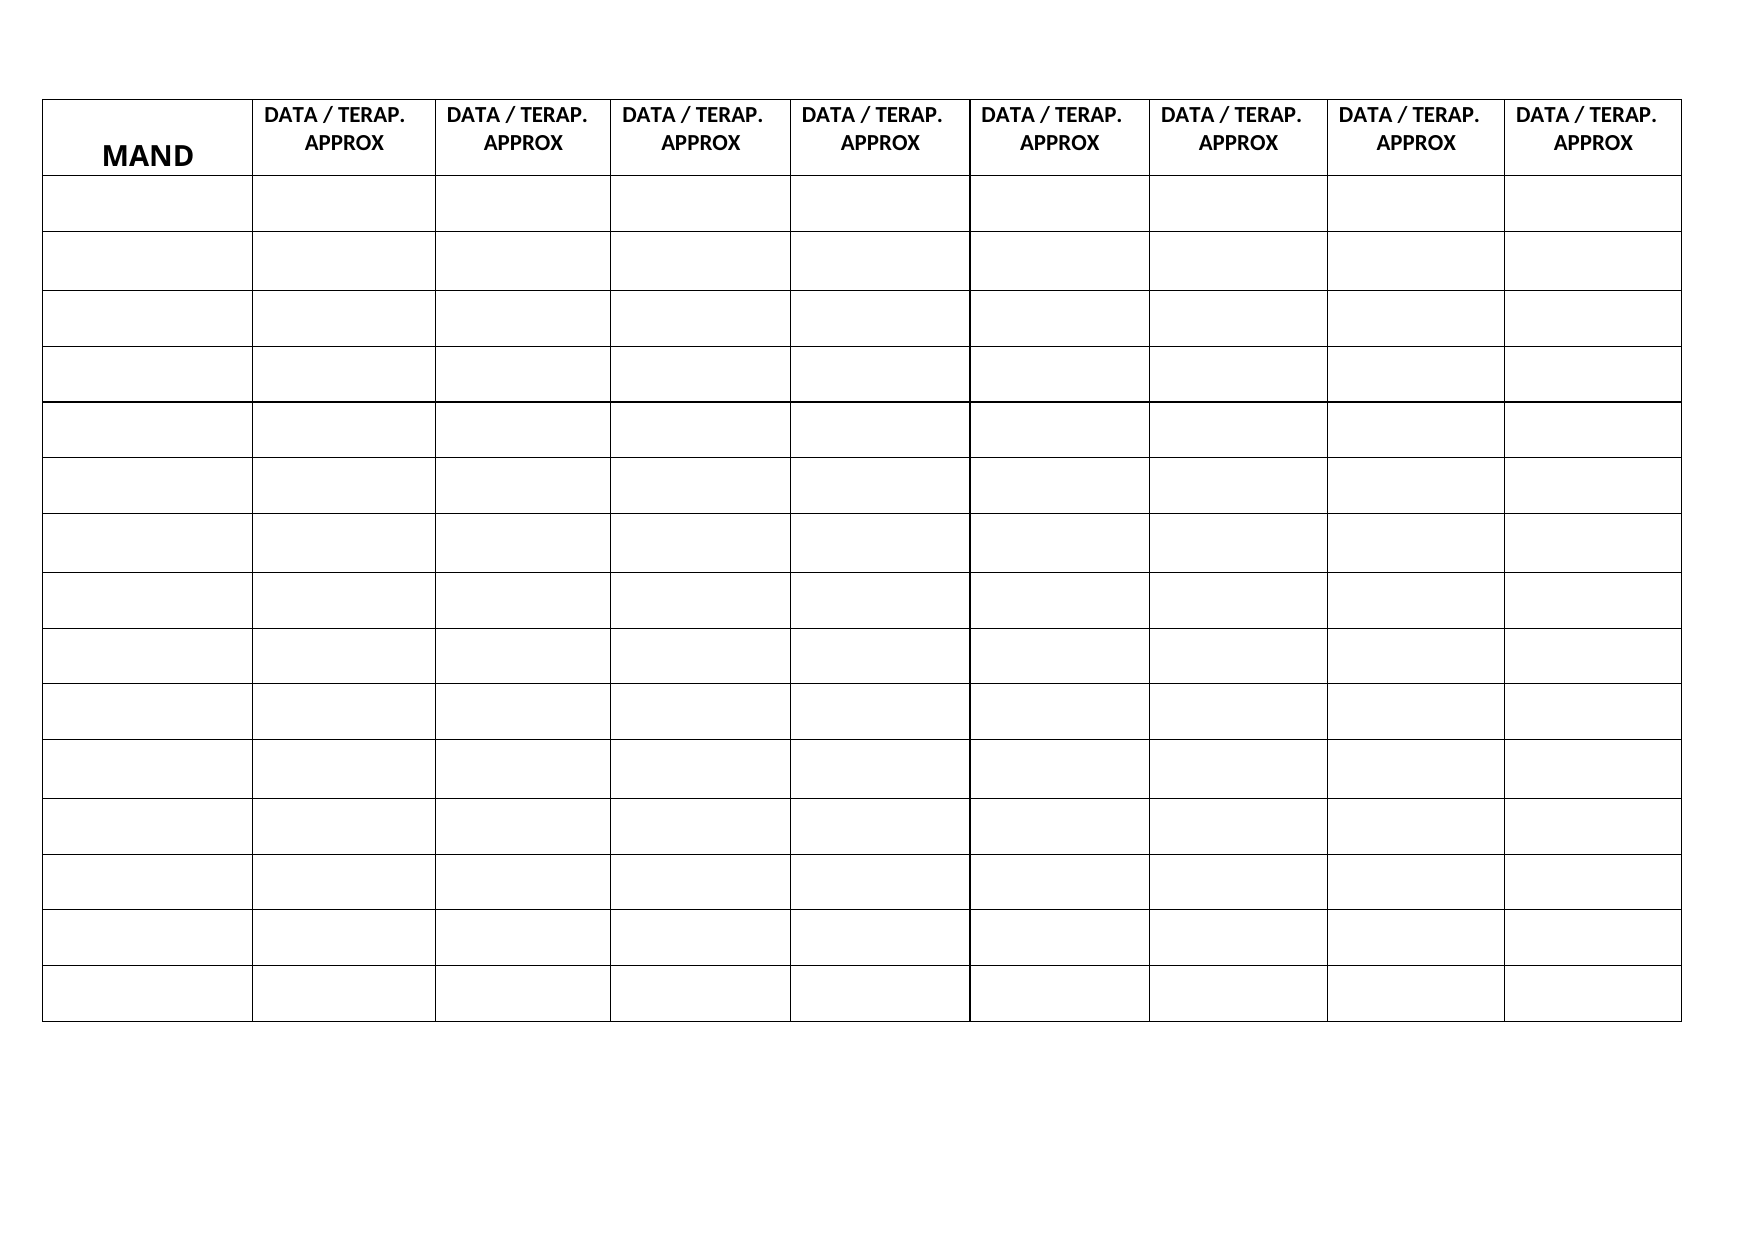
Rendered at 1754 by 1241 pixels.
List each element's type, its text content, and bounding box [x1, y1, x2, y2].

table_cell [1150, 910, 1327, 965]
table_cell [791, 573, 969, 627]
table_cell [436, 403, 610, 457]
table_cell [253, 855, 435, 909]
table_cell [1505, 232, 1681, 290]
table_cell [971, 458, 1149, 513]
table_cell [1328, 403, 1504, 457]
table_cell [1328, 514, 1504, 572]
table_cell [43, 855, 252, 909]
table_cell [253, 291, 435, 346]
table_cell [611, 347, 790, 401]
table_cell [791, 799, 969, 853]
table_cell [43, 514, 252, 572]
table_cell [611, 232, 790, 290]
table_cell [43, 966, 252, 1021]
table_cell [253, 966, 435, 1021]
table_header DATA / TERAP. APPROX [1505, 100, 1681, 175]
table_cell [1505, 799, 1681, 853]
table_cell [253, 232, 435, 290]
table_cell [1328, 966, 1504, 1021]
table_cell [1505, 403, 1681, 457]
table_cell [43, 458, 252, 513]
table_cell [1150, 514, 1327, 572]
table_cell [1150, 403, 1327, 457]
table_cell [791, 176, 969, 231]
table_cell [436, 573, 610, 627]
table_cell [611, 573, 790, 627]
table_cell [611, 176, 790, 231]
table_cell [1150, 291, 1327, 346]
table_cell [611, 514, 790, 572]
table_cell [971, 347, 1149, 401]
table_cell [611, 458, 790, 513]
table_cell [1328, 684, 1504, 739]
table_cell [611, 799, 790, 853]
table_cell [1150, 573, 1327, 627]
table_header MAND [43, 100, 252, 175]
table_header DATA / TERAP. APPROX [436, 100, 610, 175]
table_cell [1150, 966, 1327, 1021]
table_cell [1150, 799, 1327, 853]
table_cell [1328, 740, 1504, 798]
table_cell [791, 347, 969, 401]
table_header DATA / TERAP. APPROX [611, 100, 790, 175]
table_cell [1328, 176, 1504, 231]
table_cell [436, 291, 610, 346]
table_cell [971, 910, 1149, 965]
table_cell [1505, 458, 1681, 513]
table_cell [253, 176, 435, 231]
table_cell [971, 629, 1149, 683]
table_cell [1150, 176, 1327, 231]
table_cell [791, 740, 969, 798]
table_cell [791, 629, 969, 683]
table_cell [253, 347, 435, 401]
table_cell [971, 966, 1149, 1021]
table_cell [253, 403, 435, 457]
table_cell [1328, 573, 1504, 627]
table_cell [43, 910, 252, 965]
table_cell [43, 403, 252, 457]
table_header DATA / TERAP. APPROX [1328, 100, 1504, 175]
table_cell [791, 966, 969, 1021]
table_cell [971, 176, 1149, 231]
table_cell [43, 740, 252, 798]
table_cell [253, 573, 435, 627]
table_cell [611, 403, 790, 457]
table_cell [1505, 176, 1681, 231]
table_cell [43, 684, 252, 739]
table_cell [1328, 910, 1504, 965]
table_cell [43, 232, 252, 290]
table_cell [971, 740, 1149, 798]
table_cell [436, 855, 610, 909]
table_cell [1505, 855, 1681, 909]
table_cell [1150, 629, 1327, 683]
table_cell [971, 291, 1149, 346]
table_cell [253, 684, 435, 739]
table_cell [436, 176, 610, 231]
table_cell [791, 291, 969, 346]
table_cell [1328, 629, 1504, 683]
table_cell [436, 514, 610, 572]
table_cell [43, 176, 252, 231]
table_cell [791, 514, 969, 572]
table_cell [611, 855, 790, 909]
table_cell [1328, 291, 1504, 346]
table_cell [436, 232, 610, 290]
table_cell [791, 855, 969, 909]
table_cell [1150, 458, 1327, 513]
table_header DATA / TERAP. APPROX [253, 100, 435, 175]
table_header DATA / TERAP. APPROX [971, 100, 1149, 175]
table_cell [1150, 347, 1327, 401]
table_cell [611, 684, 790, 739]
table_cell [1505, 291, 1681, 346]
table_cell [611, 291, 790, 346]
table_cell [436, 684, 610, 739]
table_cell [253, 514, 435, 572]
table_cell [436, 347, 610, 401]
table_header DATA / TERAP. APPROX [791, 100, 969, 175]
table_cell [791, 910, 969, 965]
table_cell [253, 629, 435, 683]
table_cell [253, 458, 435, 513]
table_cell [971, 232, 1149, 290]
table_cell [971, 573, 1149, 627]
table_cell [1505, 966, 1681, 1021]
table_cell [1150, 684, 1327, 739]
table_cell [791, 458, 969, 513]
table_cell [436, 966, 610, 1021]
table_cell [253, 799, 435, 853]
table_cell [1328, 347, 1504, 401]
table_cell [436, 458, 610, 513]
table_cell [436, 629, 610, 683]
table_cell [791, 403, 969, 457]
table_cell [611, 966, 790, 1021]
table_cell [436, 799, 610, 853]
table_cell [1505, 684, 1681, 739]
table_cell [1505, 740, 1681, 798]
table_cell [791, 684, 969, 739]
table_cell [1328, 799, 1504, 853]
table_cell [253, 910, 435, 965]
table_cell [791, 232, 969, 290]
table_cell [971, 855, 1149, 909]
table_cell [436, 740, 610, 798]
table_cell [43, 347, 252, 401]
table_header DATA / TERAP. APPROX [1150, 100, 1327, 175]
table_cell [1150, 855, 1327, 909]
table_cell [1328, 458, 1504, 513]
table_cell [971, 514, 1149, 572]
table_cell [43, 629, 252, 683]
table_cell [611, 629, 790, 683]
table_cell [971, 799, 1149, 853]
table_cell [611, 910, 790, 965]
table_cell [1505, 514, 1681, 572]
table_cell [1505, 573, 1681, 627]
table_cell [43, 291, 252, 346]
table_cell [611, 740, 790, 798]
table_cell [1328, 232, 1504, 290]
table_cell [253, 740, 435, 798]
table_cell [43, 573, 252, 627]
table_cell [1505, 910, 1681, 965]
table_cell [1505, 347, 1681, 401]
table_cell [971, 684, 1149, 739]
table_cell [1150, 232, 1327, 290]
table_cell [1505, 629, 1681, 683]
table_cell [436, 910, 610, 965]
table_cell [971, 403, 1149, 457]
table_cell [1328, 855, 1504, 909]
table_cell [43, 799, 252, 853]
table_cell [1150, 740, 1327, 798]
